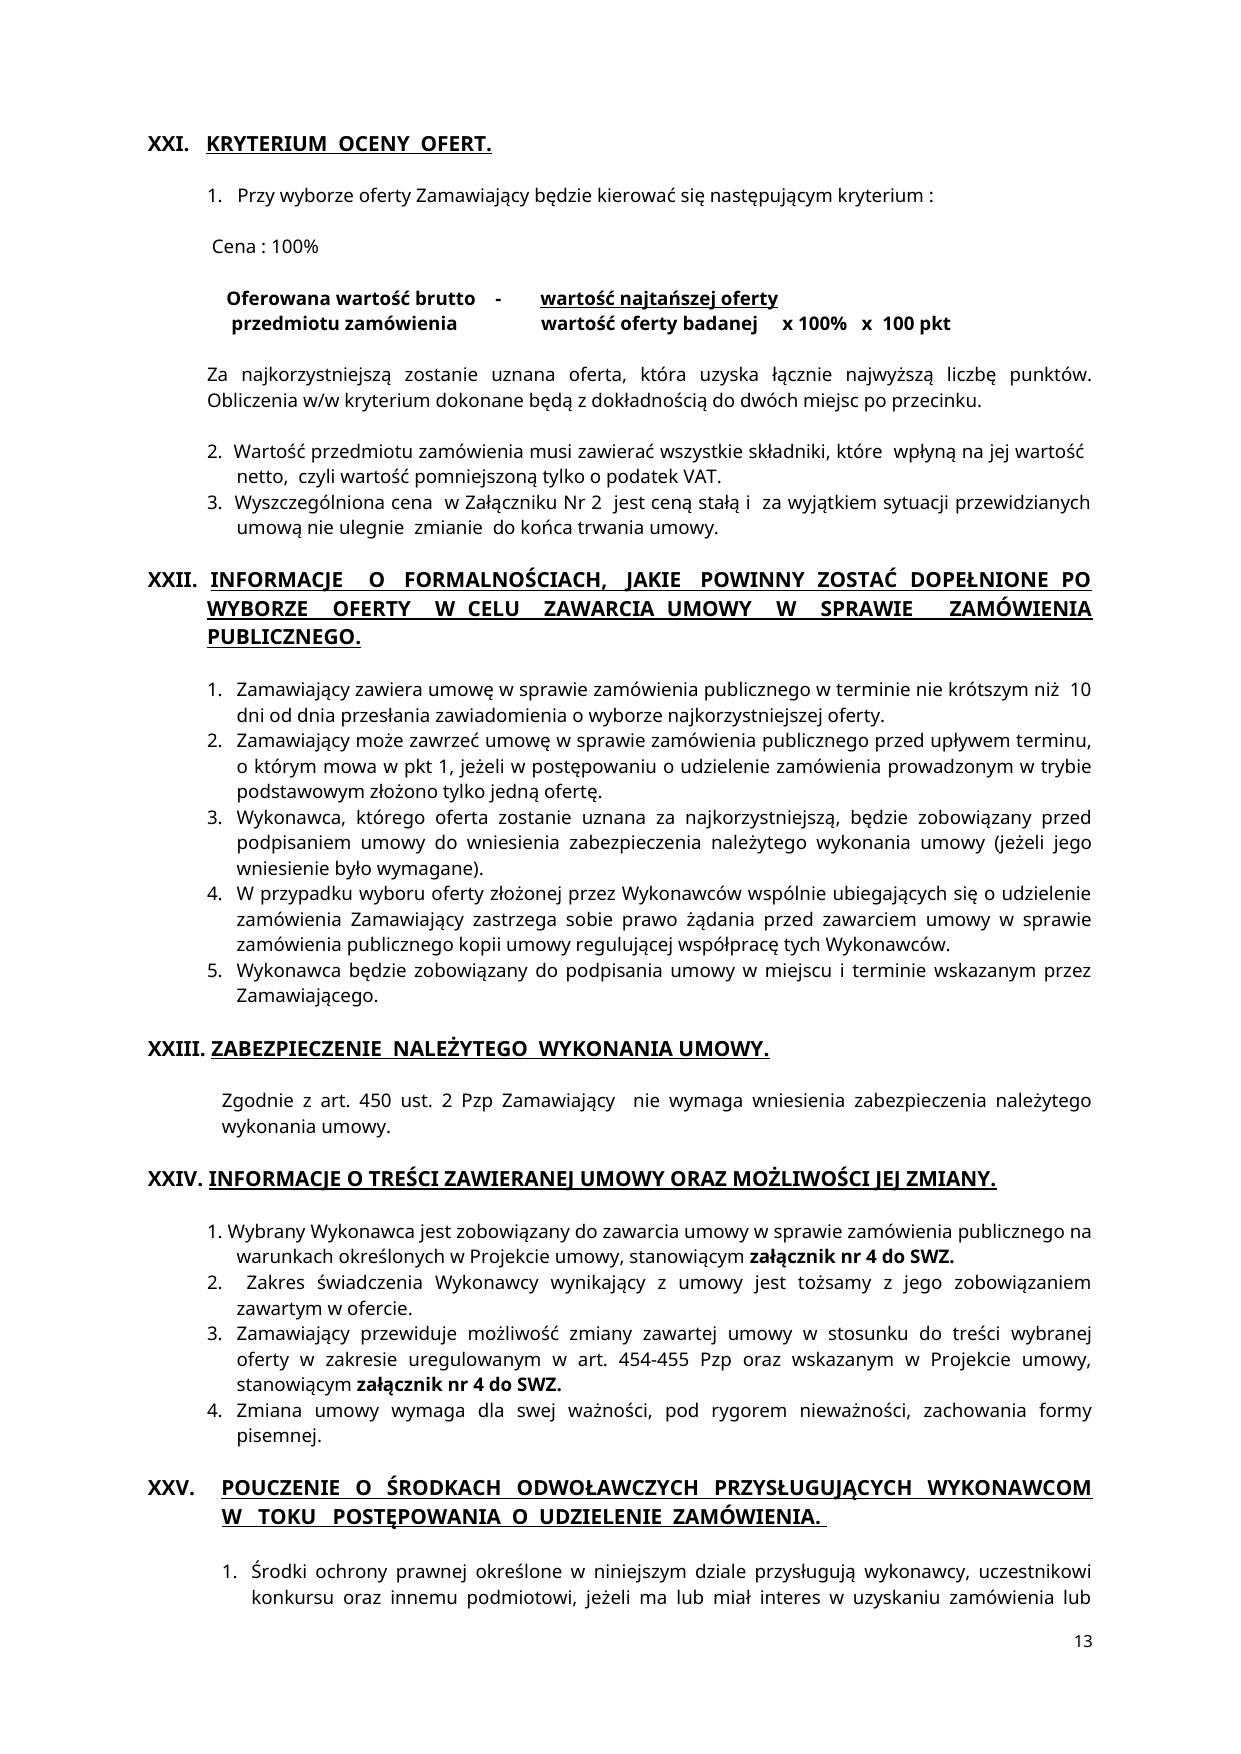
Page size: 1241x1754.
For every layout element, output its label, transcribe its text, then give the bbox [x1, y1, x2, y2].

text 1. Przy wyborze oferty Zamawiający będzie kierować się następującym kryterium : [207, 183, 1092, 208]
text Za najkorzystniejszą zostanie uznana oferta, która uzyska łącznie najwyższą liczbę punktów. Obliczenia w/w kryterium dokonane będą z dokładnością do dwóch miejsc po przecinku. [207, 361, 1092, 412]
text Zgodnie z art. 450 ust. 2 Pzp Zamawiający nie wymaga wniesienia zabezpieczenia należytego wykonania umowy. [222, 1088, 1092, 1139]
text przedmiotu zamówienia wartość oferty badanej x 100% x 100 pkt [207, 310, 1092, 336]
text XXIV. INFORMACJE O TREŚCI ZAWIERANEJ UMOWY ORAZ MOŻLIWOŚCI JEJ ZMIANY. [148, 1164, 1092, 1193]
text 3. Zamawiający przewiduje możliwość zmiany zawartej umowy w stosunku do treści wybranej oferty w zakresie uregulowanym w art. 454-455 Pzp oraz wskazanym w Projekcie umowy, stanowiącym załącznik nr 4 do SWZ. [207, 1320, 1092, 1397]
text XXIII. ZABEZPIECZENIE NALEŻYTEGO WYKONANIA UMOWY. [148, 1034, 1092, 1062]
text XXI. KRYTERIUM OCENY OFERT. [148, 129, 1092, 157]
text 1. Wybrany Wykonawca jest zobowiązany do zawarcia umowy w sprawie zamówienia publicznego na warunkach określonych w Projekcie umowy, stanowiącym załącznik nr 4 do SWZ. [207, 1218, 1092, 1269]
text 2. Zakres świadczenia Wykonawcy wynikający z umowy jest tożsamy z jego zobowiązaniem zawartym w ofercie. [207, 1269, 1092, 1320]
text XXV. POUCZENIE O ŚRODKACH ODWOŁAWCZYCH PRZYSŁUGUJĄCYCH WYKONAWCOM W TOKU POSTĘPOWANIA O UDZIELENIE ZAMÓWIENIA. [148, 1473, 1092, 1530]
text Cena : 100% [207, 234, 1092, 259]
text 3. Wykonawca, którego oferta zostanie uznana za najkorzystniejszą, będzie zobowiązany przed podpisaniem umowy do wniesienia zabezpieczenia należytego wykonania umowy (jeżeli jego wniesienie było wymagane). [207, 804, 1092, 881]
text 4. Zmiana umowy wymaga dla swej ważności, pod rygorem nieważności, zachowania formy pisemnej. [207, 1397, 1092, 1448]
text 5. Wykonawca będzie zobowiązany do podpisania umowy w miejscu i terminie wskazanym przez Zamawiającego. [207, 957, 1092, 1008]
text Oferowana wartość brutto - wartość najtańszej oferty [207, 285, 1092, 310]
text 1. Zamawiający zawiera umowę w sprawie zamówienia publicznego w terminie nie krótszym niż 10 dni od dnia przesłania zawiadomienia o wyborze najkorzystniejszej oferty. [207, 676, 1092, 727]
text XXII. INFORMACJE O FORMALNOŚCIACH, JAKIE POWINNY ZOSTAĆ DOPEŁNIONE PO WYBORZE OFERTY W CELU ZAWARCIA UMOWY W SPRAWIE ZAMÓWIENIA PUBLICZNEGO. [148, 566, 1093, 651]
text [222, 1559, 1092, 1610]
text 3. Wyszczególniona cena w Załączniku Nr 2 jest ceną stałą i za wyjątkiem sytuacji przewidzianych umową nie ulegnie zmianie do końca trwania umowy. [207, 489, 1092, 540]
text 2. Zamawiający może zawrzeć umowę w sprawie zamówienia publicznego przed upływem terminu, o którym mowa w pkt 1, jeżeli w postępowaniu o udzielenie zamówienia prowadzonym w trybie podstawowym złożono tylko jedną ofertę. [207, 727, 1092, 804]
text 2. Wartość przedmiotu zamówienia musi zawierać wszystkie składniki, które wpłyną na jej wartość netto, czyli wartość pomniejszoną tylko o podatek VAT. [207, 438, 1085, 489]
text 4. W przypadku wyboru oferty złożonej przez Wykonawców wspólnie ubiegających się o udzielenie zamówienia Zamawiający zastrzega sobie prawo żądania przed zawarciem umowy w sprawie zamówienia publicznego kopii umowy regulującej współpracę tych Wykonawców. [207, 881, 1092, 957]
